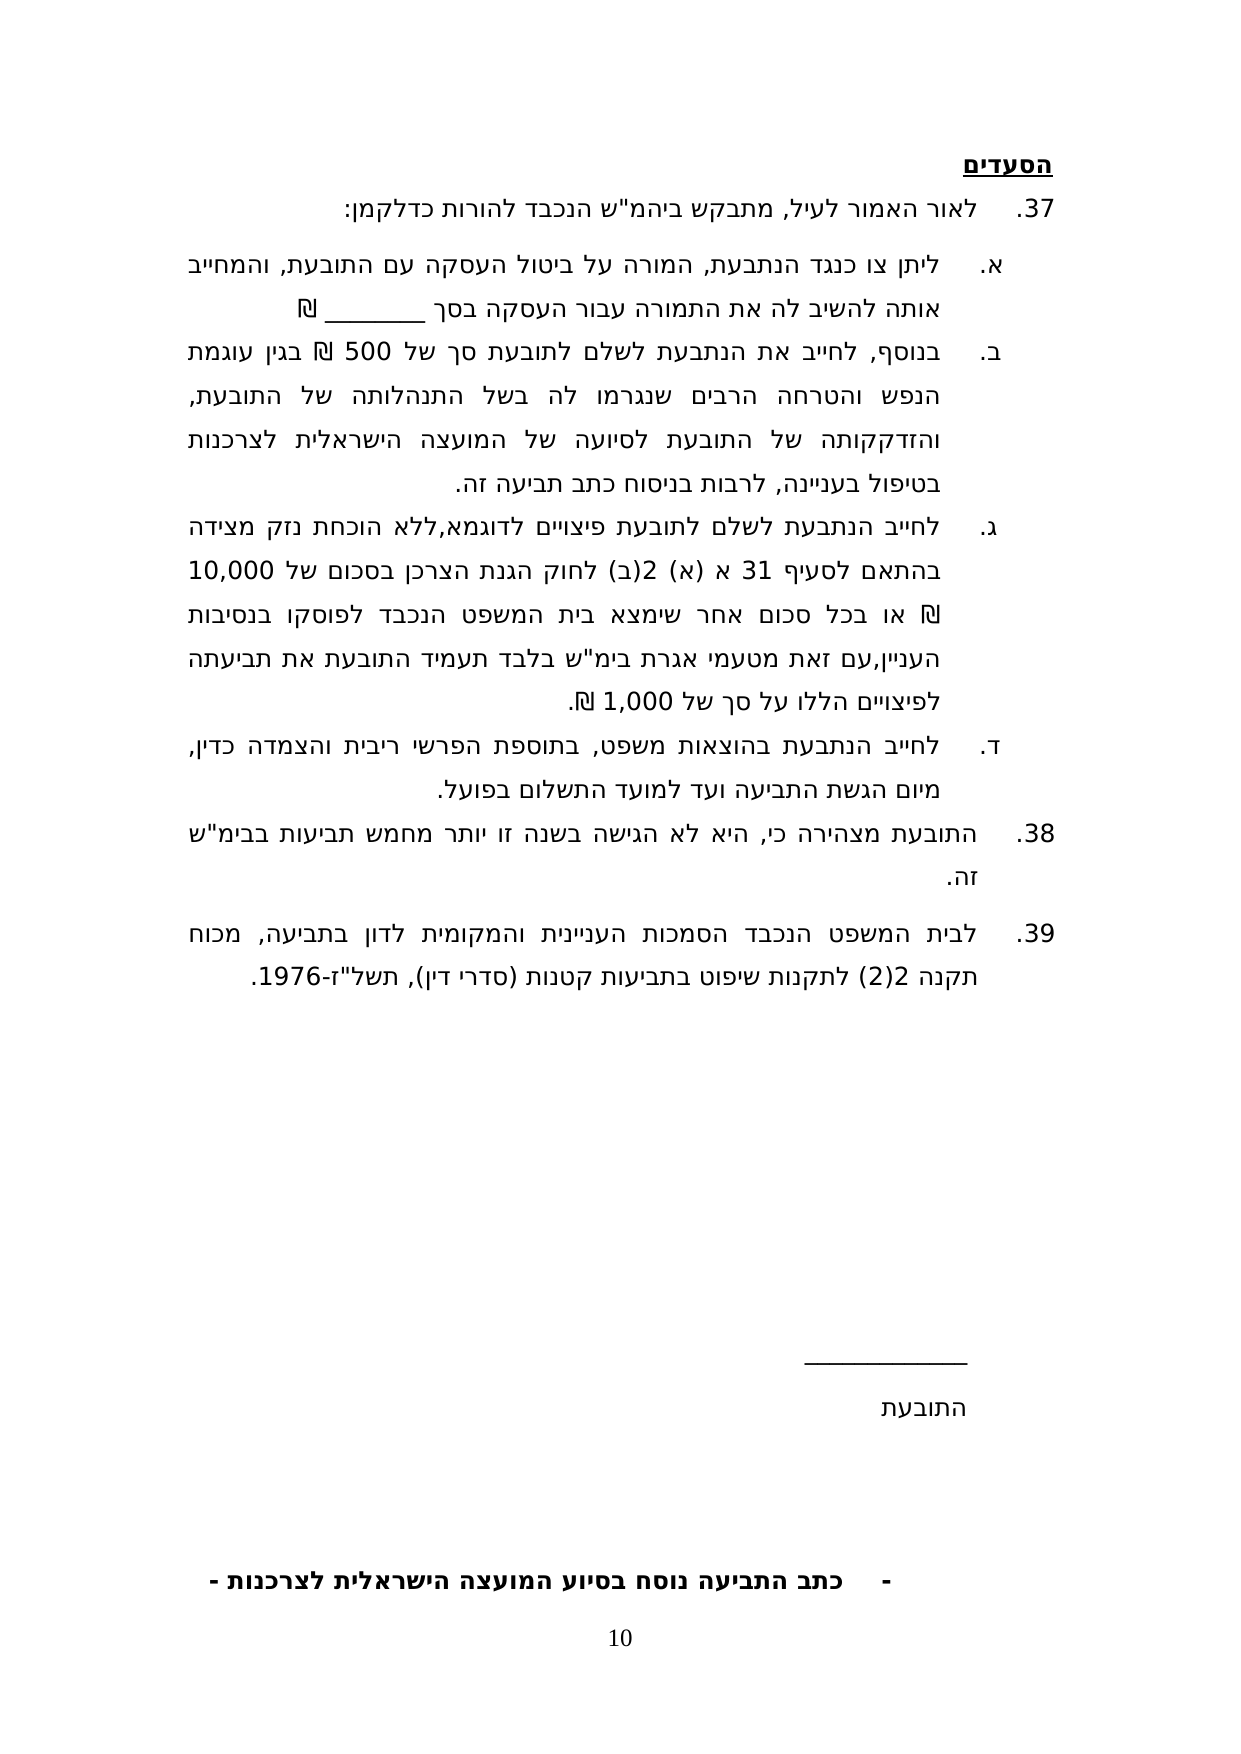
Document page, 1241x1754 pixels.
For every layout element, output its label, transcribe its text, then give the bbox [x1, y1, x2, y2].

text הסעדים [187, 150, 1053, 179]
list ליתן צו כנגד הנתבעת, המורה על ביטול העסקה עם התובעת, והמחייב אותה להשיב לה את התמורה עבור העסקה בסך ________ ₪ [187, 250, 979, 323]
list התובעת מצהירה כי, היא לא הגישה בשנה זו יותר מחמש תביעות בבימ"ש זה. [187, 819, 1016, 892]
list לבית המשפט הנכבד הסמכות העניינית והמקומית לדון בתביעה, מכוח תקנה 2(2) לתקנות שיפוט בתביעות קטנות (סדרי דין), תשל"ז-1976. [187, 919, 1016, 992]
list לחייב הנתבעת בהוצאות משפט, בתוספת הפרשי ריבית והצמדה כדין, מיום הגשת התביעה ועד למועד התשלום בפועל. [187, 731, 979, 804]
list לאור האמור לעיל, מתבקש ביהמ"ש הנכבד להורות כדלקמן: [187, 194, 1016, 223]
text _____________ [187, 1336, 979, 1366]
list לחייב הנתבעת לשלם לתובעת פיצויים לדוגמא,ללא הוכחת נזק מצידה בהתאם לסעיף 31 א (א) 2(ב) לחוק הגנת הצרכן בסכום של 10,000 ₪ או בכל סכום אחר שימצא בית המשפט הנכבד לפוסקו בנסיבות העניין,עם זאת מטעמי אגרת בימ"ש בלבד תעמיד התובעת את תביעתה לפיצויים הללו על סך של 1,000 ₪. [187, 512, 979, 717]
text התובעת [187, 1393, 979, 1422]
list בנוסף, לחייב את הנתבעת לשלם לתובעת סך של 500 ₪ בגין עוגמת הנפש והטרחה הרבים שנגרמו לה בשל התנהלותה של התובעת, והזדקקותה של התובעת לסיועה של המועצה הישראלית לצרכנות בטיפול בעניינה, לרבות בניסוח כתב תביעה זה. [187, 337, 979, 498]
